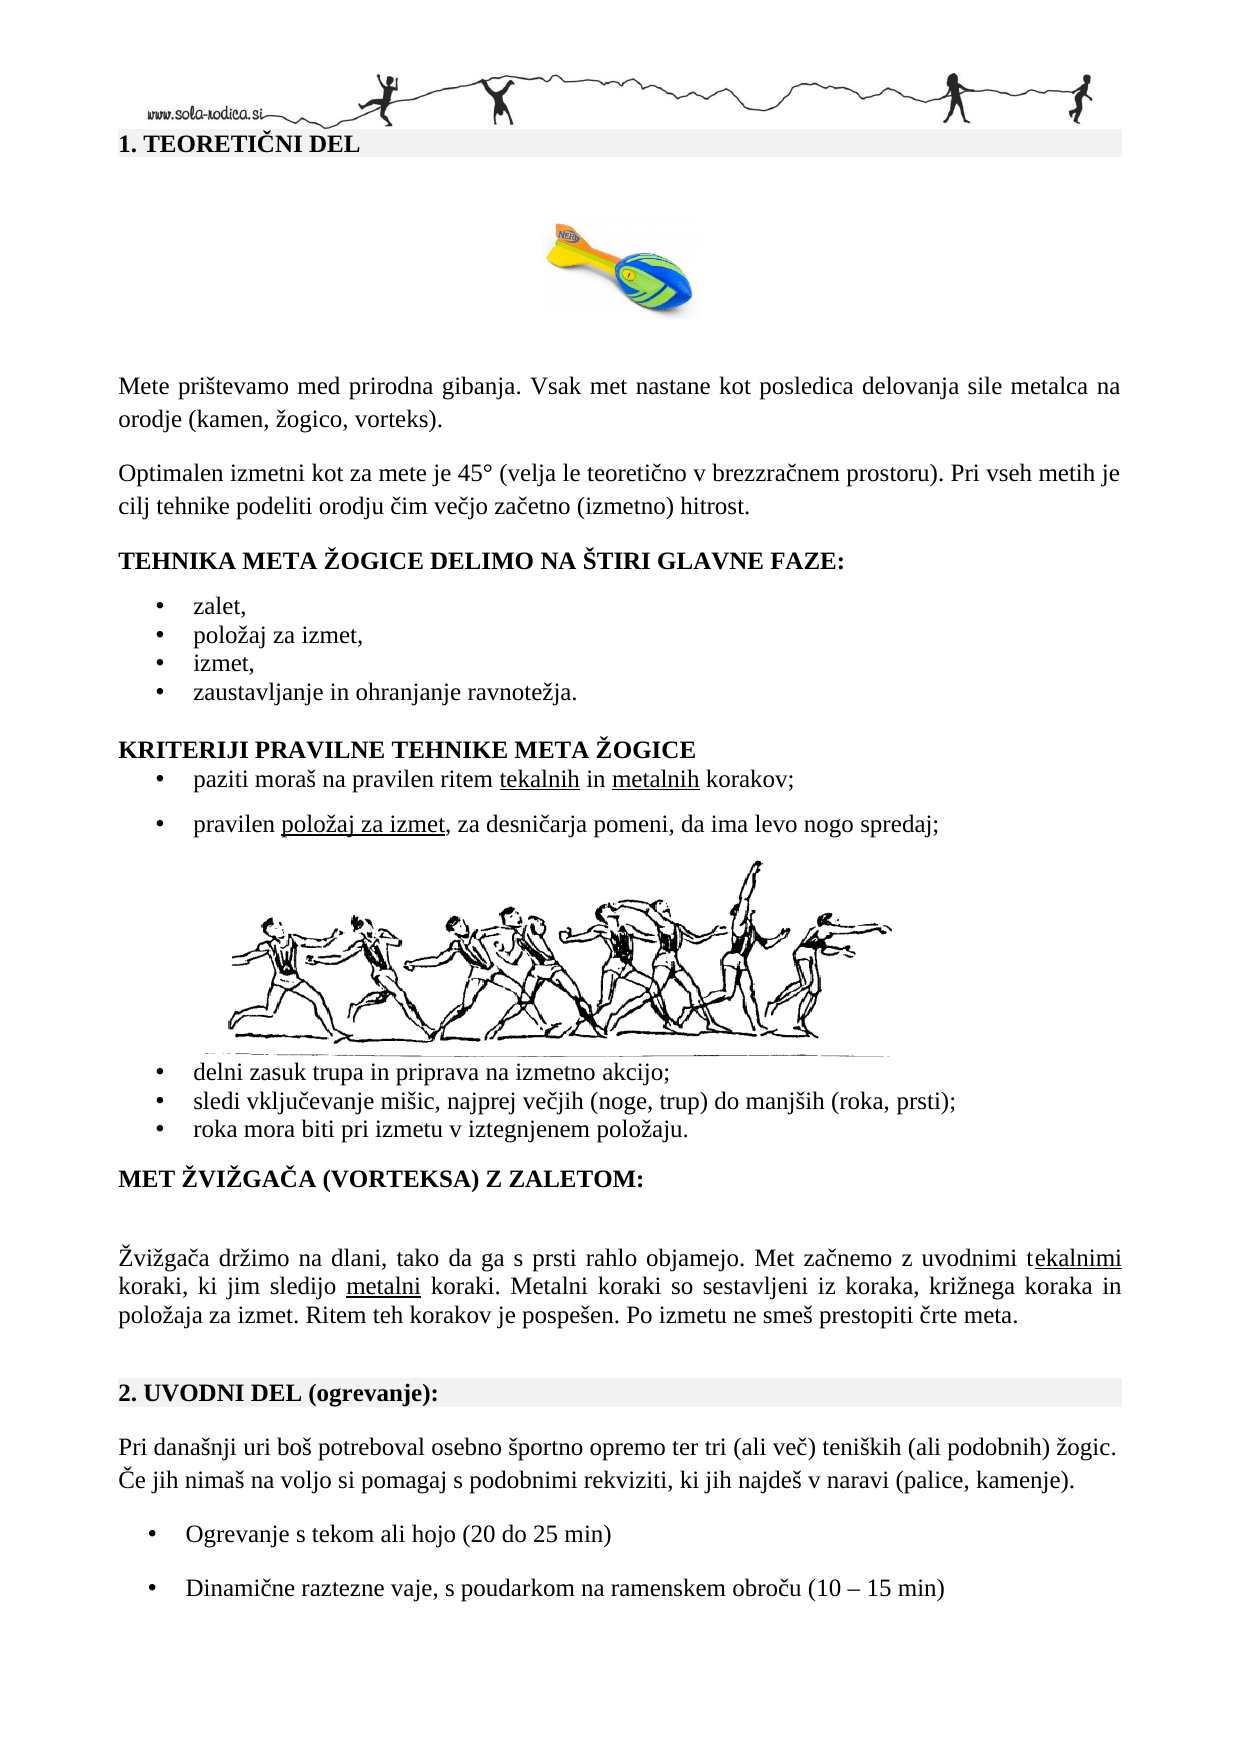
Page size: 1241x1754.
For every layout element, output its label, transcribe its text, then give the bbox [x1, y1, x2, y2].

subtitle TEHNIKA META ŽOGICE DELIMO NA ŠTIRI GLAVNE FAZE: [118, 546, 1122, 575]
list paziti moraš na pravilen ritem tekalnih in metalnih korakov; [156, 764, 1122, 792]
list MET ŽVIŽGAČA (VORTEKSA) Z ZALETOM: [118, 1164, 1122, 1193]
list zaustavljanje in ohranjanje ravnotežja. [156, 677, 1122, 706]
list Dinamične raztezne vaje, s poudarkom na ramenskem obroču (10 – 15 min) [148, 1573, 1122, 1602]
list sledi vključevanje mišic, najprej večjih (noge, trup) do manjših (roka, prsti); [156, 1086, 1122, 1114]
list položaj za izmet, [156, 620, 1122, 649]
text 1. TEORETIČNI DEL [118, 129, 1122, 157]
picture [205, 860, 894, 1057]
list pravilen položaj za izmet, za desničarja pomeni, da ima levo nogo spredaj; [156, 809, 1122, 838]
subtitle KRITERIJI PRAVILNE TEHNIKE META ŽOGICE [118, 735, 1122, 763]
list 2. UVODNI DEL (ogrevanje): [118, 1378, 1122, 1407]
text Optimalen izmetni kot za mete je 45° (velja le teoretično v brezzračnem prostoru). Pri vseh metih je cilj tehnike podeliti orodju čim večjo začetno (izmetno) hitrost. [118, 458, 1122, 520]
list Ogrevanje s tekom ali hojo (20 do 25 min) [148, 1519, 1122, 1548]
list Pri današnji uri boš potreboval osebno športno opremo ter tri (ali več) teniških (ali podobnih) žogic. Če jih nimaš na voljo si pomagaj s podobnimi rekviziti, ki jih najdeš v naravi (palice, kamenje). [118, 1432, 1122, 1494]
picture [531, 187, 709, 342]
picture [147, 73, 1093, 129]
text Žvižgača držimo na dlani, tako da ga s prsti rahlo objamejo. Met začnemo z uvodnimi tekalnimi koraki, ki jim sledijo metalni koraki. Metalni koraki so sestavljeni iz koraka, križnega koraka in položaja za izmet. Ritem teh korakov je pospešen. Po izmetu ne smeš prestopiti črte meta. [118, 1243, 1122, 1329]
list roka mora biti pri izmetu v iztegnjenem položaju. [156, 1114, 1122, 1143]
list izmet, [156, 649, 1122, 677]
text Mete prištevamo med prirodna gibanja. Vsak met nastane kot posledica delovanja sile metalca na orodje (kamen, žogico, vorteks). [118, 371, 1122, 433]
list zalet, [156, 591, 1122, 620]
